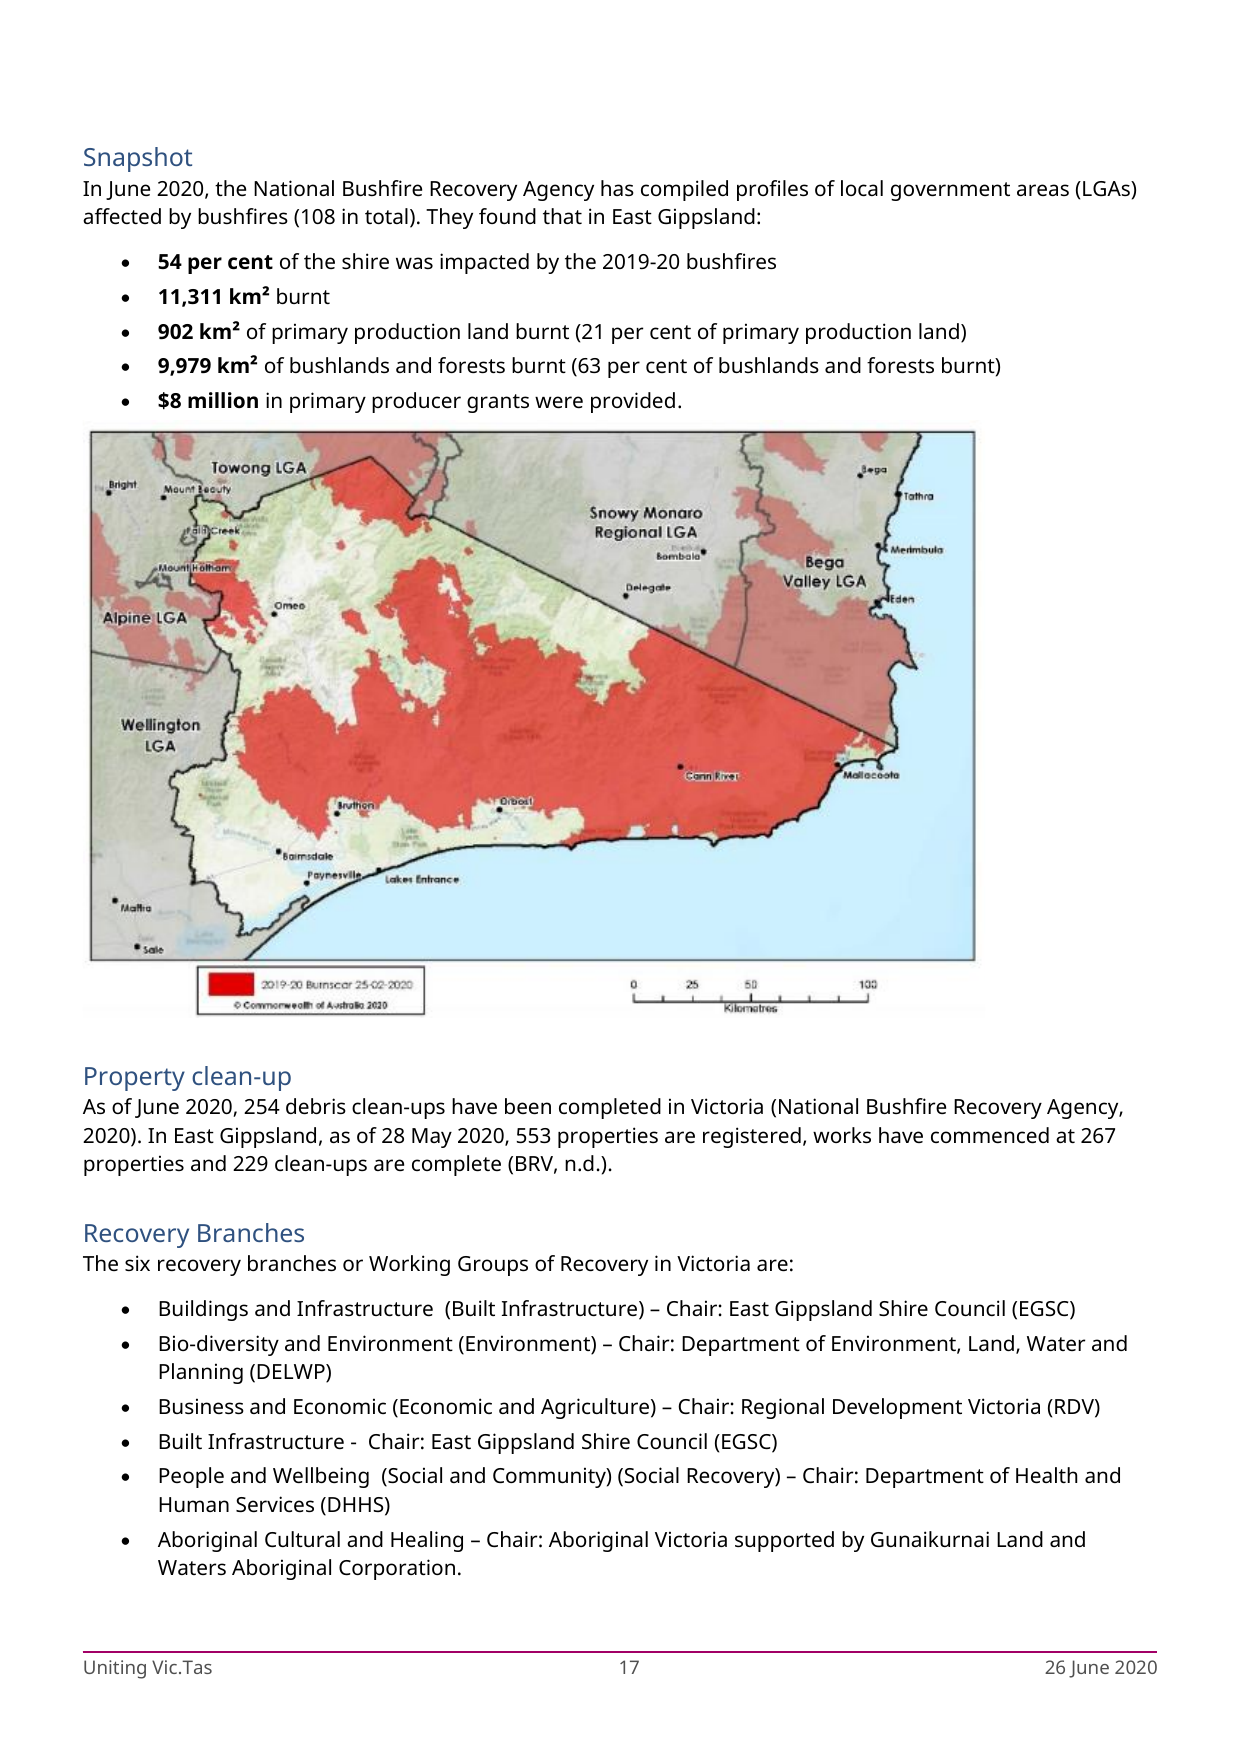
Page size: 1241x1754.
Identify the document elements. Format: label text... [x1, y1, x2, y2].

list Buildings and Infrastructure (Built Infrastructure) – Chair: East Gippsland Shire Council (EGSC) [120, 1294, 1157, 1323]
text As of June 2020, 254 debris clean-ups have been completed in Victoria (National Bushfire Recovery Agency, 2020). In East Gippsland, as of 28 May 2020, 553 properties are registered, works have commenced at 267 properties and 229 clean-ups are complete (BRV, n.d.). [83, 1092, 1157, 1178]
list 11,311 km² burnt [120, 282, 1157, 311]
list People and Wellbeing (Social and Community) (Social Recovery) – Chair: Department of Health and Human Services (DHHS) [120, 1462, 1157, 1518]
text In June 2020, the National Bushfire Recovery Agency has compiled profiles of local government areas (LGAs) affected by bushfires (108 in total). They found that in East Gippsland: [83, 174, 1157, 231]
subtitle Property clean-up [83, 1058, 1157, 1092]
text The six recovery branches or Working Groups of Recovery in Victoria are: [83, 1249, 1157, 1278]
list Business and Economic (Economic and Agriculture) – Chair: Regional Development Victoria (RDV) [120, 1392, 1157, 1421]
list 54 per cent of the shire was impacted by the 2019-20 bushfires [120, 247, 1157, 276]
subtitle Recovery Branches [83, 1215, 1157, 1249]
list 9,979 km² of bushlands and forests burnt (63 per cent of bushlands and forests burnt) [120, 351, 1157, 380]
list 902 km² of primary production land burnt (21 per cent of primary production land) [120, 317, 1157, 345]
picture [82, 420, 986, 1018]
list $8 million in primary producer grants were provided. [120, 386, 1157, 414]
subtitle Snapshot [83, 140, 1157, 174]
list Built Infrastructure - Chair: East Gippsland Shire Council (EGSC) [120, 1427, 1157, 1455]
list Bio-diversity and Environment (Environment) – Chair: Department of Environment, Land, Water and Planning (DELWP) [120, 1329, 1157, 1386]
list Aboriginal Cultural and Healing – Chair: Aboriginal Victoria supported by Gunaikurnai Land and Waters Aboriginal Corporation. [120, 1525, 1157, 1582]
